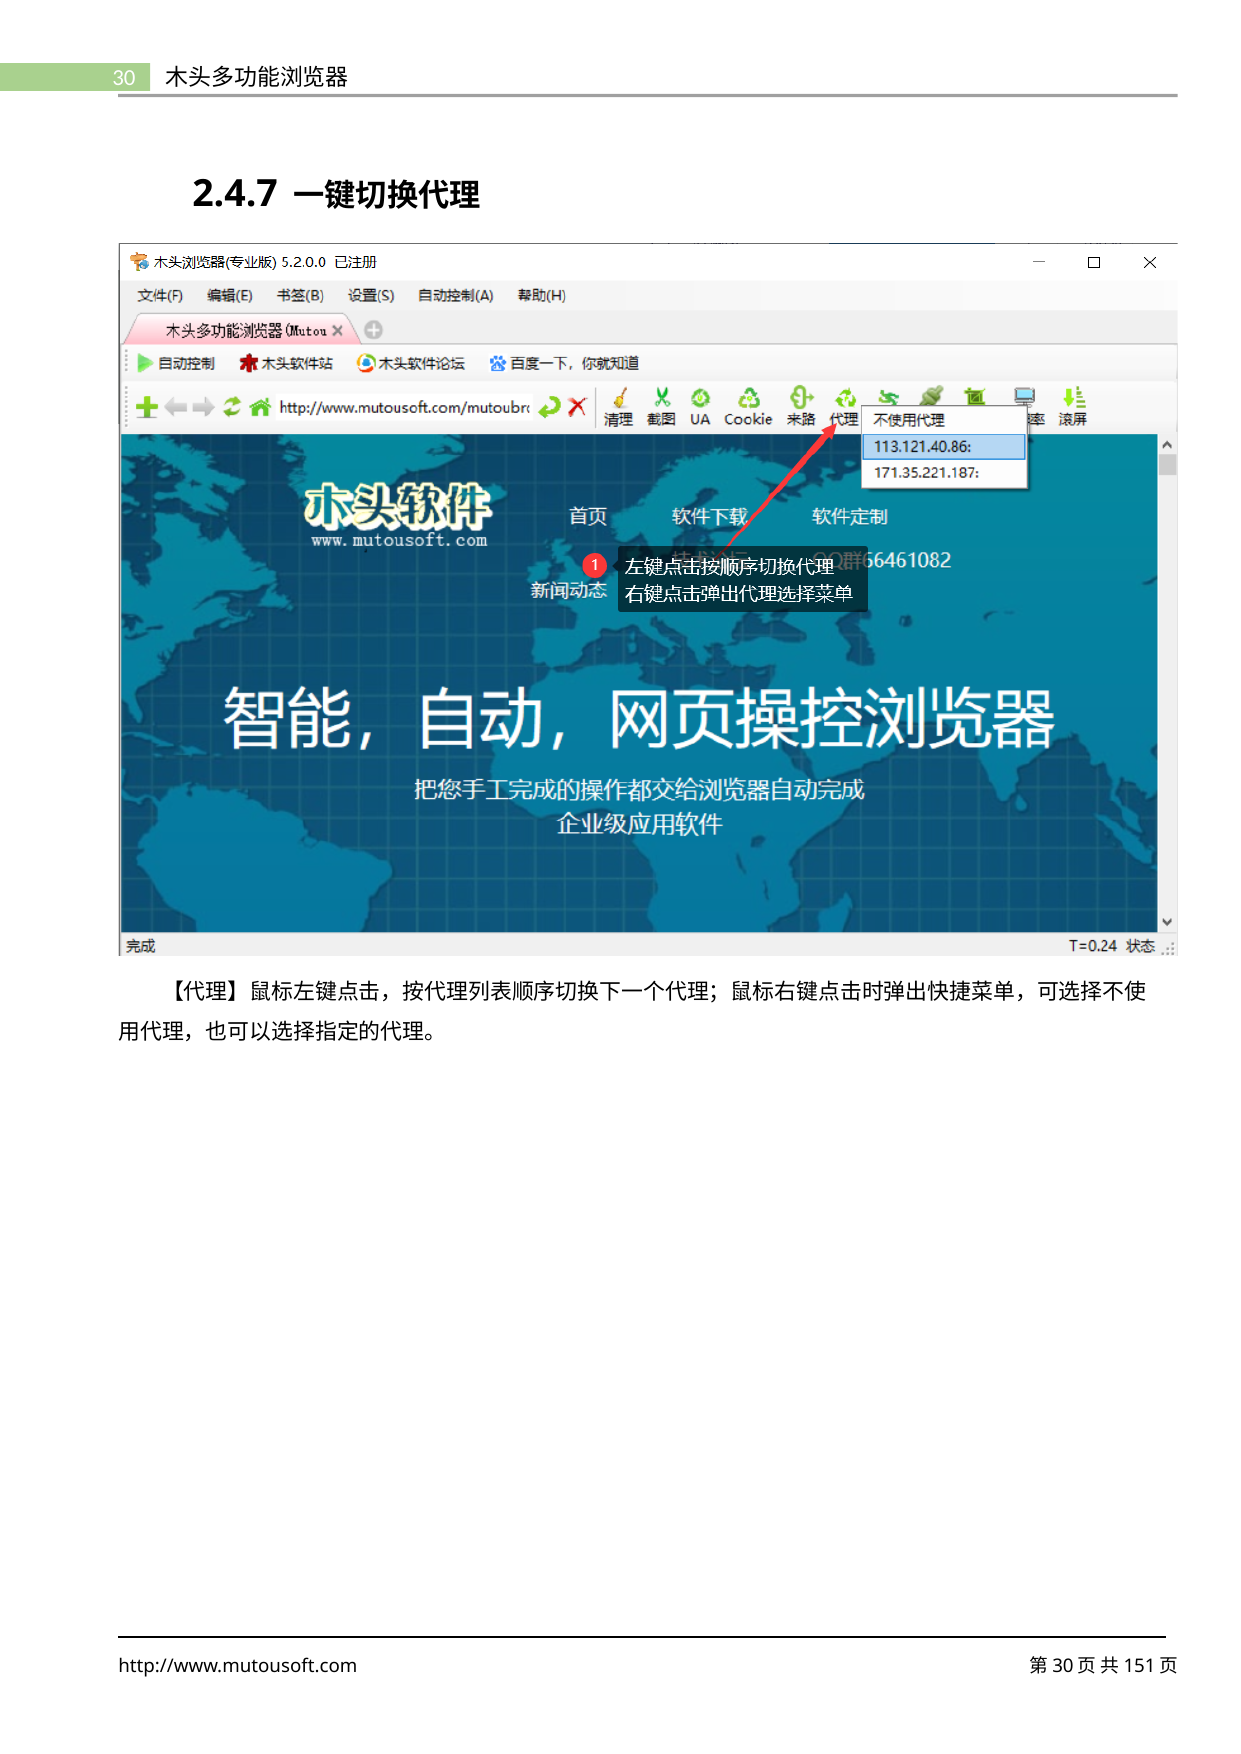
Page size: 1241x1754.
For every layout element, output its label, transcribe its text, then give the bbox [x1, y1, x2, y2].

text 【代理】鼠标左键点击，按代理列表顺序切换下一个代理；鼠标右键点击时弹出快捷菜单，可选择不使用代理，也可以选择指定的代理。 [118, 974, 1166, 1045]
subtitle 一键切换代理 [129, 167, 1166, 218]
picture [118, 243, 1178, 956]
